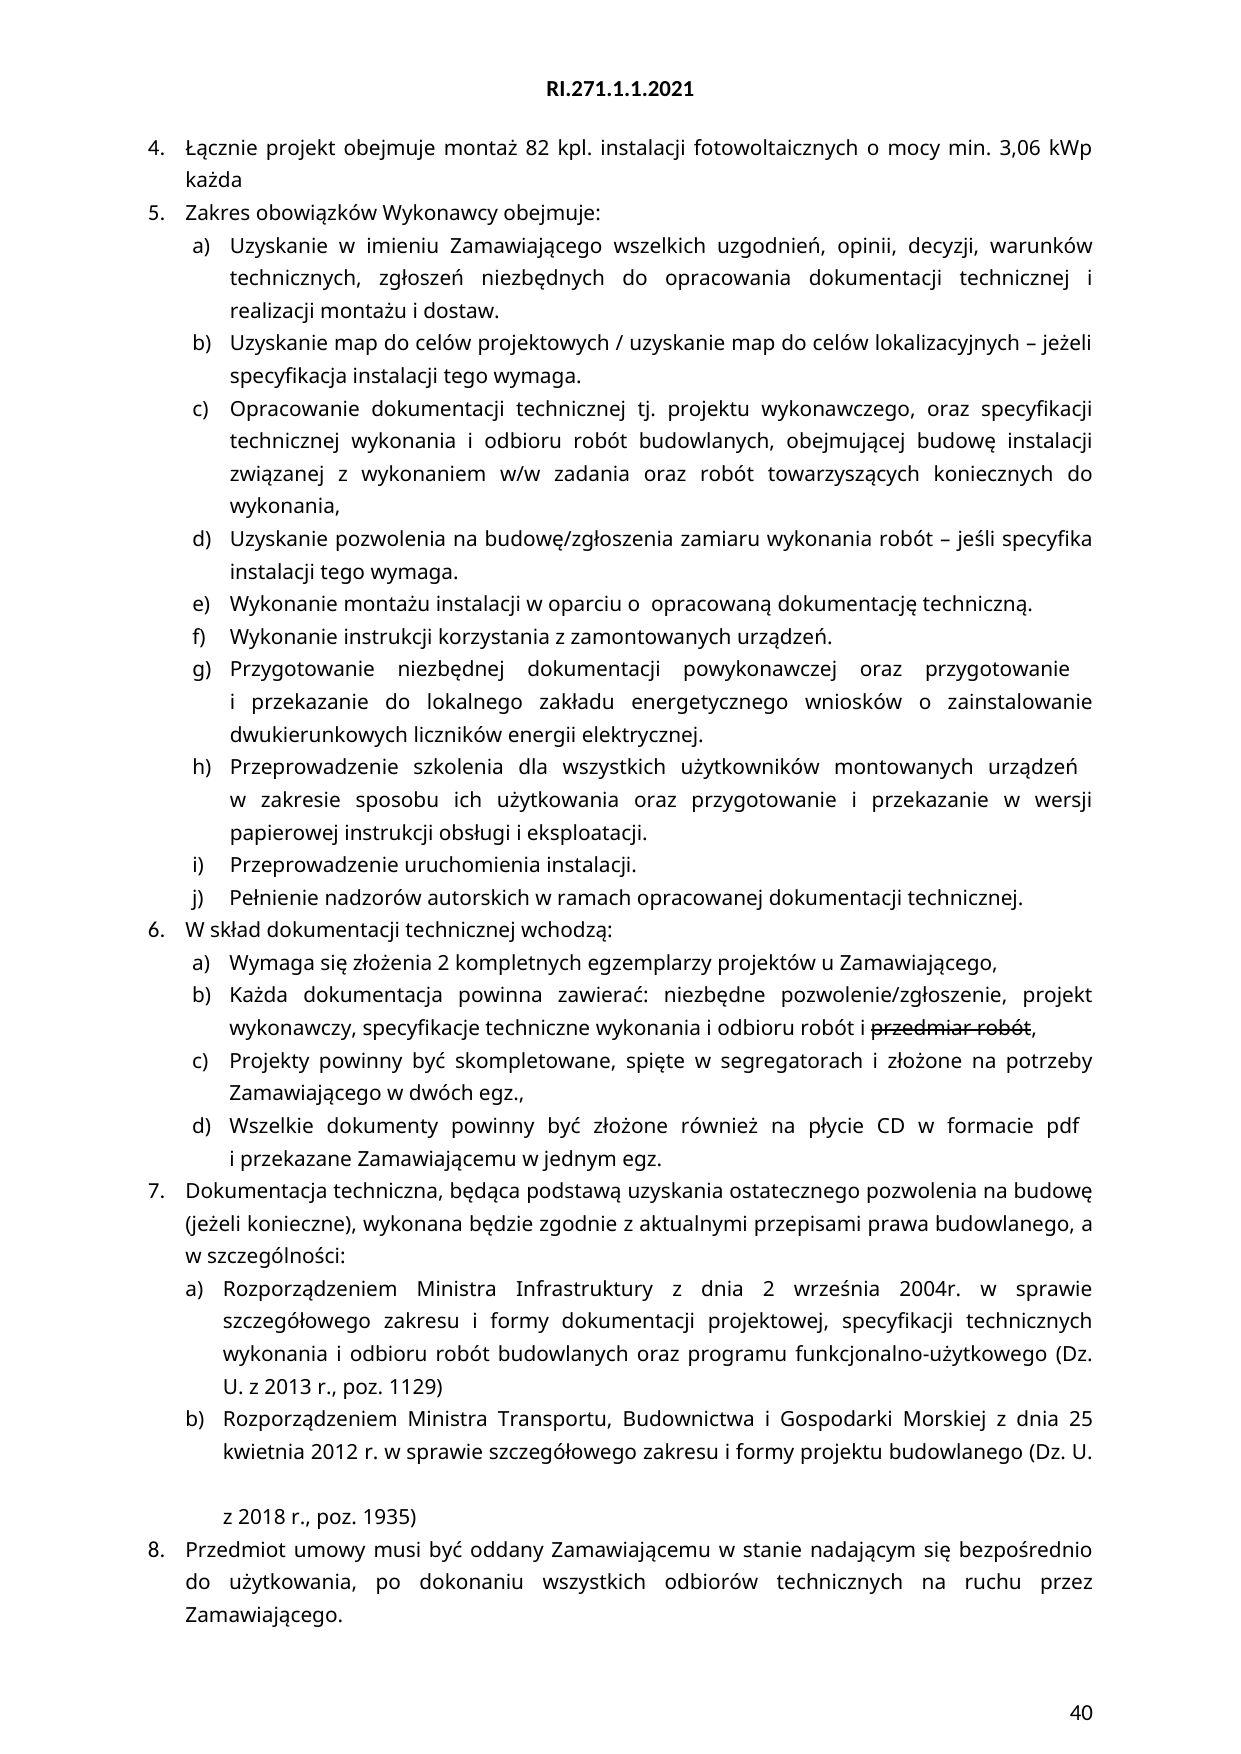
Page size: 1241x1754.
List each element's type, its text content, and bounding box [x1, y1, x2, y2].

list Pełnienie nadzorów autorskich w ramach opracowanej dokumentacji technicznej. [192, 883, 1093, 911]
list Projekty powinny być skompletowane, spięte w segregatorach i złożone na potrzeby Zamawiającego w dwóch egz., [192, 1046, 1093, 1107]
list Przeprowadzenie uruchomienia instalacji. [192, 850, 1093, 879]
list Dokumentacja techniczna, będąca podstawą uzyskania ostatecznego pozwolenia na budowę (jeżeli konieczne), wykonana będzie zgodnie z aktualnymi przepisami prawa budowlanego, a w szczególności: [148, 1176, 1093, 1270]
list Przeprowadzenie szkolenia dla wszystkich użytkowników montowanych urządzeń w zakresie sposobu ich użytkowania oraz przygotowanie i przekazanie w wersji papierowej instrukcji obsługi i eksploatacji. [192, 752, 1093, 846]
list Łącznie projekt obejmuje montaż 82 kpl. instalacji fotowoltaicznych o mocy min. 3,06 kWp każda [148, 133, 1093, 194]
list Wykonanie montażu instalacji w oparciu o opracowaną dokumentację techniczną. [192, 589, 1093, 618]
list Każda dokumentacja powinna zawierać: niezbędne pozwolenie/zgłoszenie, projekt wykonawczy, specyfikacje techniczne wykonania i odbioru robót i przedmiar robót, [192, 981, 1093, 1042]
list Zakres obowiązków Wykonawcy obejmuje: [148, 198, 1093, 227]
list Uzyskanie w imieniu Zamawiającego wszelkich uzgodnień, opinii, decyzji, warunków technicznych, zgłoszeń niezbędnych do opracowania dokumentacji technicznej i realizacji montażu i dostaw. [192, 231, 1093, 324]
list Wymaga się złożenia 2 kompletnych egzemplarzy projektów u Zamawiającego, [192, 948, 1093, 976]
list Przygotowanie niezbędnej dokumentacji powykonawczej oraz przygotowanie i przekazanie do lokalnego zakładu energetycznego wniosków o zainstalowanie dwukierunkowych liczników energii elektrycznej. [192, 654, 1093, 748]
list Przedmiot umowy musi być oddany Zamawiającemu w stanie nadającym się bezpośrednio do użytkowania, po dokonaniu wszystkich odbiorów technicznych na ruchu przez Zamawiającego. [148, 1535, 1093, 1628]
list W skład dokumentacji technicznej wchodzą: [148, 915, 1093, 944]
list Opracowanie dokumentacji technicznej tj. projektu wykonawczego, oraz specyfikacji technicznej wykonania i odbioru robót budowlanych, obejmującej budowę instalacji związanej z wykonaniem w/w zadania oraz robót towarzyszących koniecznych do wykonania, [192, 394, 1093, 520]
list Wykonanie instrukcji korzystania z zamontowanych urządzeń. [192, 622, 1093, 650]
list Rozporządzeniem Ministra Infrastruktury z dnia 2 września 2004r. w sprawie szczegółowego zakresu i formy dokumentacji projektowej, specyfikacji technicznych wykonania i odbioru robót budowlanych oraz programu funkcjonalno-użytkowego (Dz. U. z 2013 r., poz. 1129) [185, 1274, 1093, 1400]
list Wszelkie dokumenty powinny być złożone również na płycie CD w formacie pdf i przekazane Zamawiającemu w jednym egz. [192, 1111, 1093, 1172]
list Uzyskanie map do celów projektowych / uzyskanie map do celów lokalizacyjnych – jeżeli specyfikacja instalacji tego wymaga. [192, 328, 1093, 389]
list Rozporządzeniem Ministra Transportu, Budownictwa i Gospodarki Morskiej z dnia 25 kwietnia 2012 r. w sprawie szczegółowego zakresu i formy projektu budowlanego (Dz. U. z 2018 r., poz. 1935) [185, 1404, 1093, 1531]
list Uzyskanie pozwolenia na budowę/zgłoszenia zamiaru wykonania robót – jeśli specyfika instalacji tego wymaga. [192, 524, 1093, 585]
